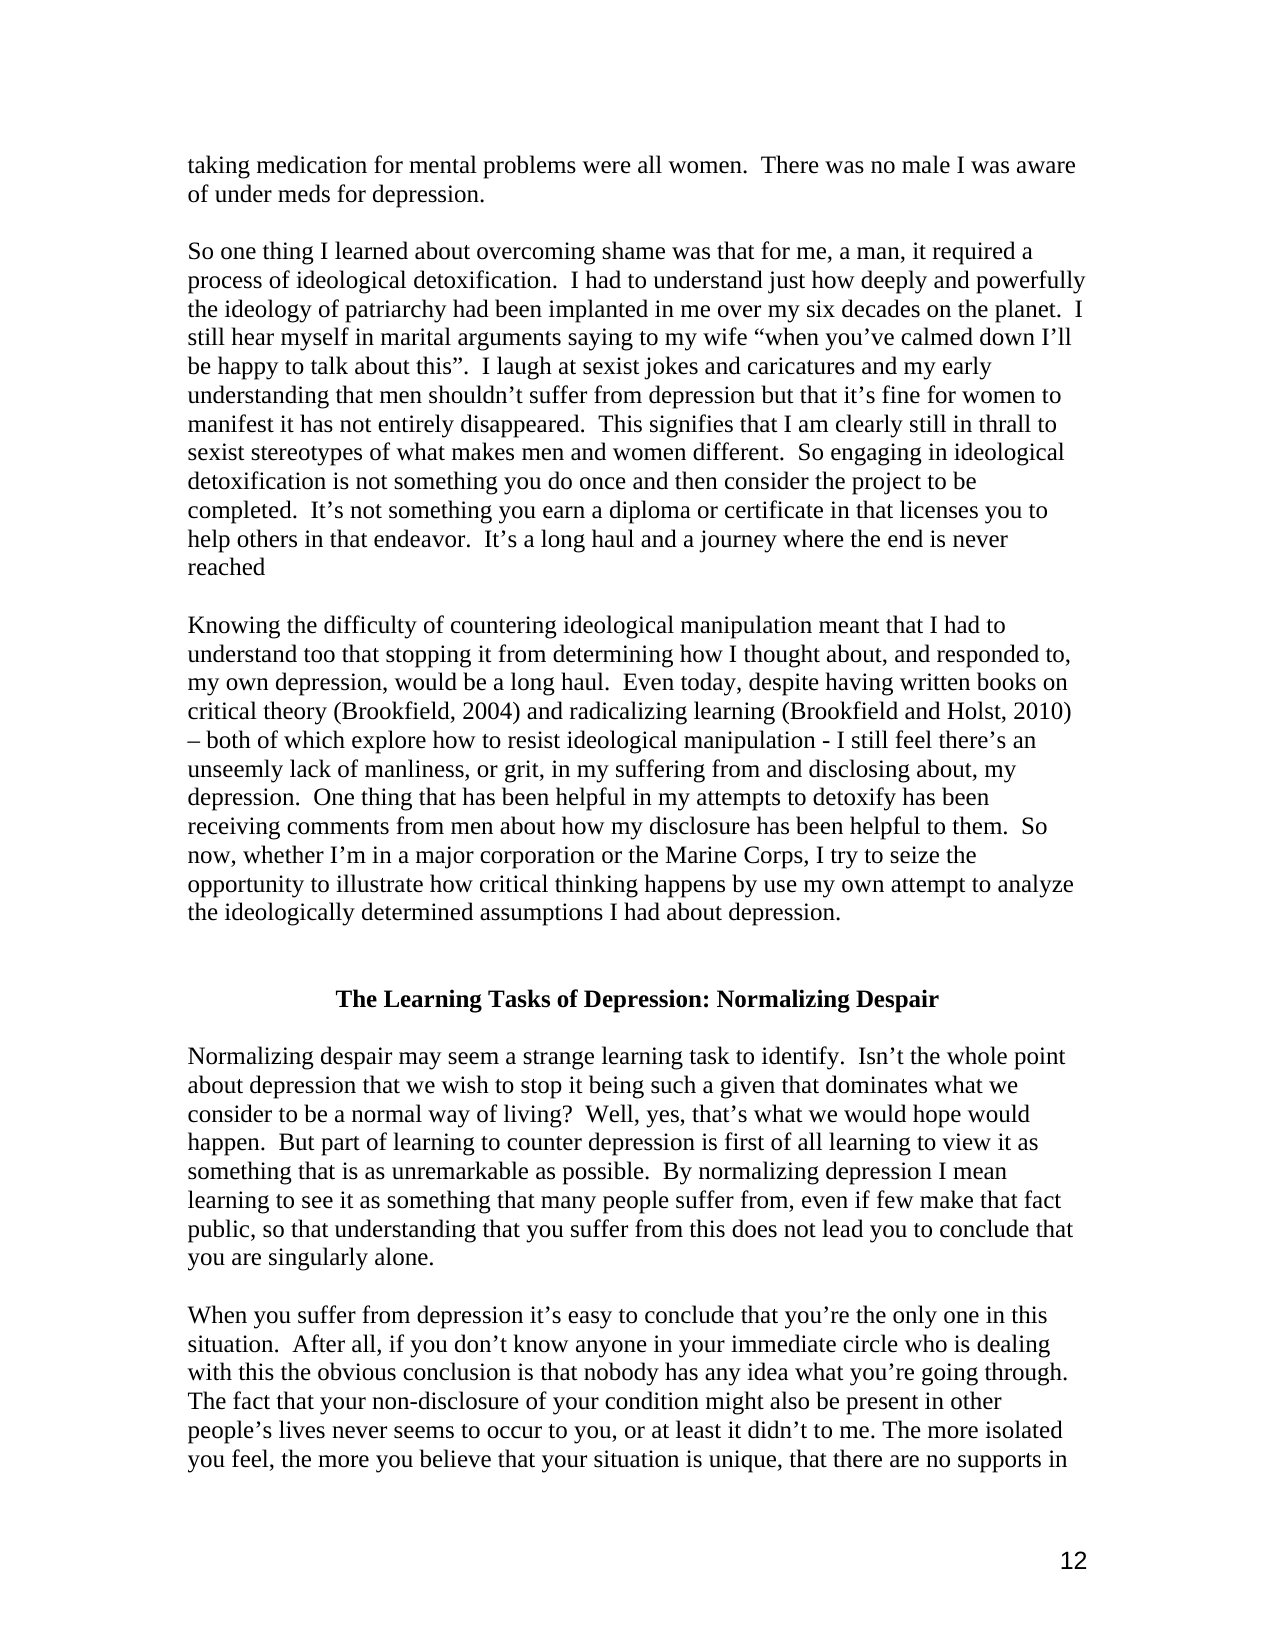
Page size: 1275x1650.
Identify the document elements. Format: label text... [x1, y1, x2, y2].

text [187, 150, 1087, 207]
text So one thing I learned about overcoming shame was that for me, a man, it required a process of ideological detoxification. I had to understand just how deeply and powerfully the ideology of patriarchy had been implanted in me over my six decades on the planet. I still hear myself in marital arguments saying to my wife “when you’ve calmed down I’ll be happy to talk about this”. I laugh at sexist jokes and caricatures and my early understanding that men shouldn’t suffer from depression but that it’s fine for women to manifest it has not entirely disappeared. This signifies that I am clearly still in thrall to sexist stereotypes of what makes men and women different. So engaging in ideological detoxification is not something you do once and then consider the project to be completed. It’s not something you earn a diploma or certificate in that licenses you to help others in that endeavor. It’s a long haul and a journey where the end is never reached [187, 236, 1087, 581]
text When you suffer from depression it’s easy to conclude that you’re the only one in this situation. After all, if you don’t know anyone in your immediate circle who is dealing with this the obvious conclusion is that nobody has any idea what you’re going through. [187, 1300, 1087, 1386]
text The Learning Tasks of Depression: Normalizing Despair [187, 984, 1087, 1012]
text Knowing the difficulty of countering ideological manipulation meant that I had to understand too that stopping it from determining how I thought about, and responded to, my own depression, would be a long haul. Even today, despite having written books on critical theory (Brookfield, 2004) and radicalizing learning (Brookfield and Holst, 2010) – both of which explore how to resist ideological manipulation - I still feel there’s an unseemly lack of manliness, or grit, in my suffering from and disclosing about, my depression. One thing that has been helpful in my attempts to detoxify has been receiving comments from men about how my disclosure has been helpful to them. So now, whether I’m in a major corporation or the Marine Corps, I try to seize the opportunity to illustrate how critical thinking happens by use my own attempt to analyze the ideologically determined assumptions I had about depression. [187, 610, 1087, 926]
text Normalizing despair may seem a strange learning task to identify. Isn’t the whole point about depression that we wish to stop it being such a given that dominates what we consider to be a normal way of living? Well, yes, that’s what we would hope would happen. But part of learning to counter depression is first of all learning to view it as something that is as unremarkable as possible. By normalizing depression I mean learning to see it as something that many people suffer from, even if few make that fact public, so that understanding that you suffer from this does not lead you to conclude that you are singularly alone. [187, 1041, 1087, 1271]
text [187, 1386, 1087, 1472]
